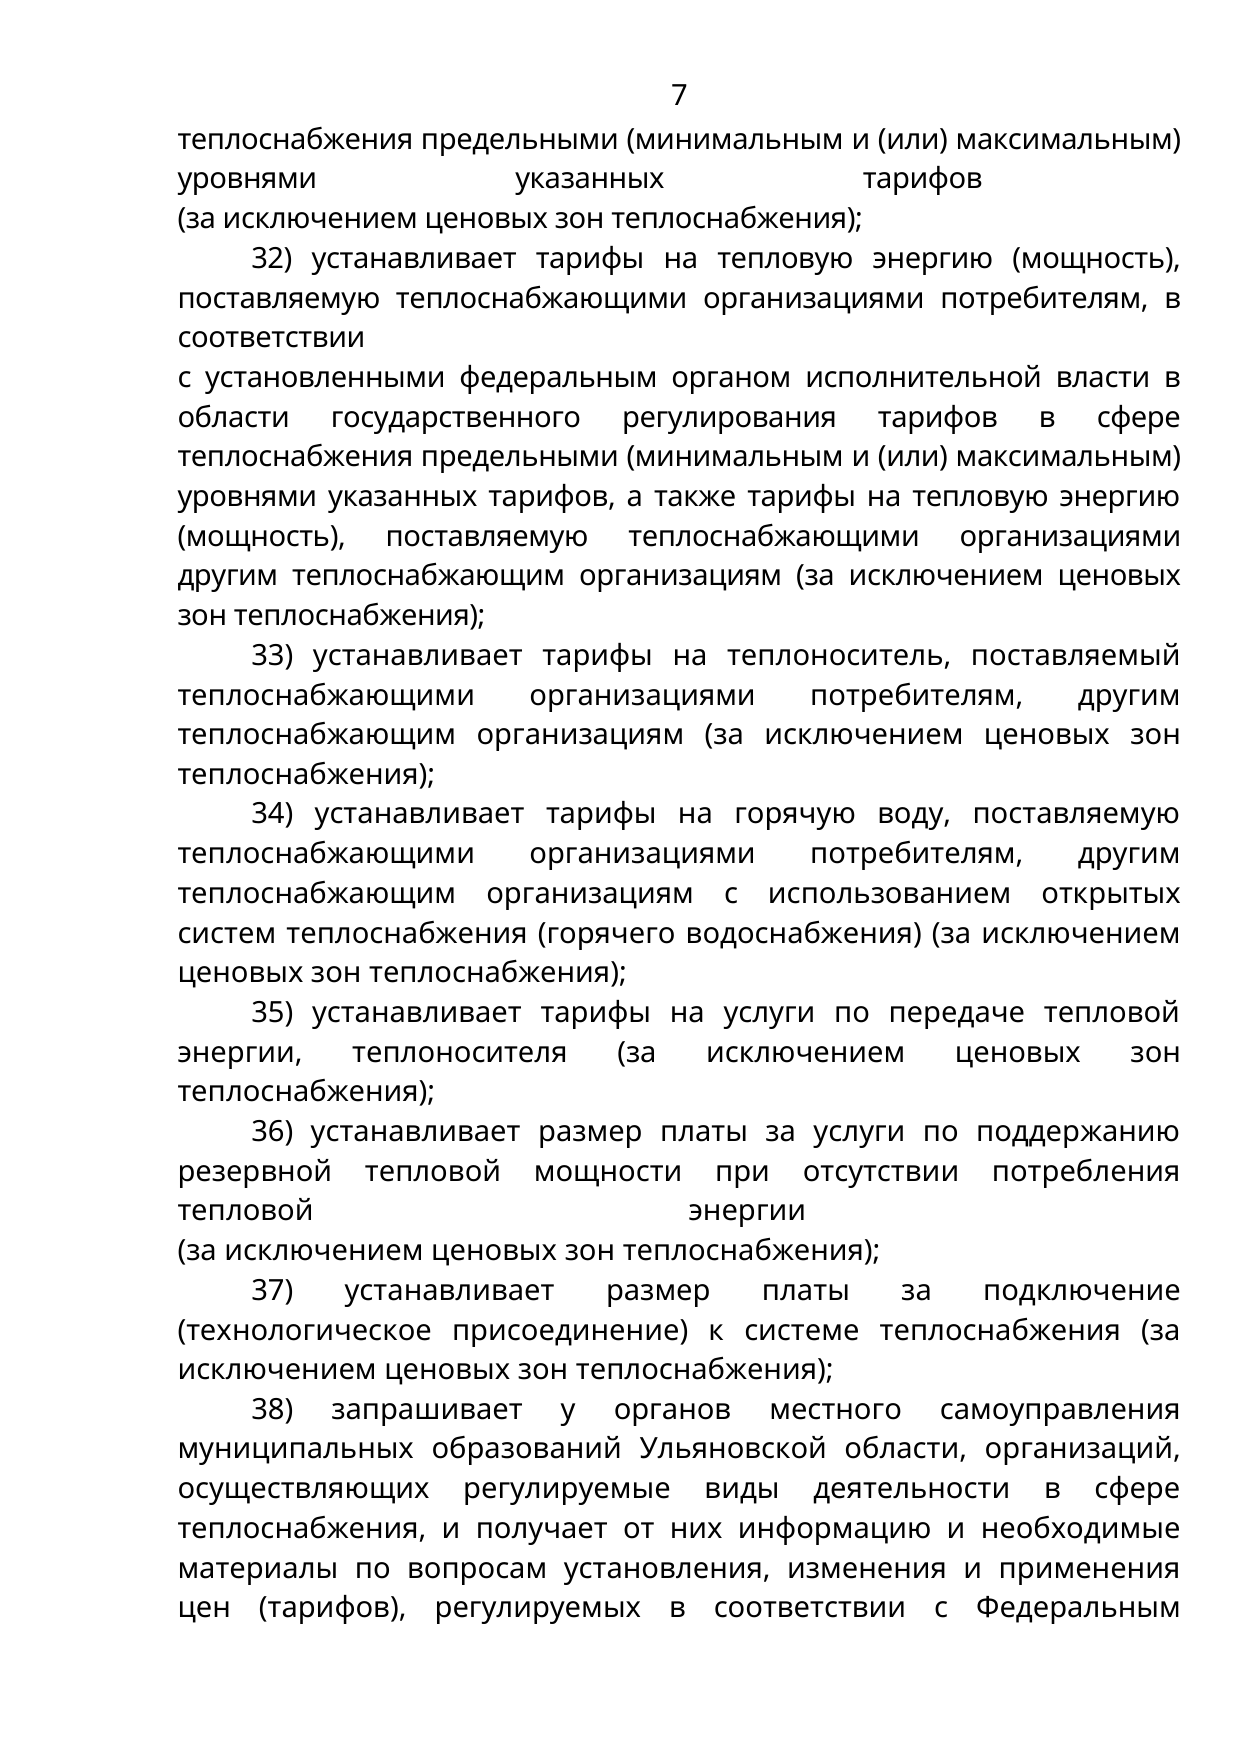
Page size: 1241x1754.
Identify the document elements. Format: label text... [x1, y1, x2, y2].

text 36) устанавливает размер платы за услуги по поддержанию резервной тепловой мощности при отсутствии потребления тепловой энергии (за исключением ценовых зон теплоснабжения); [177, 1110, 1181, 1269]
text 34) устанавливает тарифы на горячую воду, поставляемую теплоснабжающими организациями потребителям, другим теплоснабжающим организациям с использованием открытых систем теплоснабжения (горячего водоснабжения) (за исключением ценовых зон теплоснабжения); [177, 793, 1181, 991]
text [177, 118, 1181, 237]
text 33) устанавливает тарифы на теплоноситель, поставляемый теплоснабжающими организациями потребителям, другим теплоснабжающим организациям (за исключением ценовых зон теплоснабжения); [177, 634, 1181, 793]
text 35) устанавливает тарифы на услуги по передаче тепловой энергии, теплоносителя (за исключением ценовых зон теплоснабжения); [177, 991, 1181, 1110]
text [177, 1388, 1181, 1626]
text 37) устанавливает размер платы за подключение (технологическое присоединение) к системе теплоснабжения (за исключением ценовых зон теплоснабжения); [177, 1269, 1181, 1388]
text 32) устанавливает тарифы на тепловую энергию (мощность), поставляемую теплоснабжающими организациями потребителям, в соответствии с установленными федеральным органом исполнительной власти в области государственного регулирования тарифов в сфере теплоснабжения предельными (минимальным и (или) максимальным) уровнями указанных тарифов, а также тарифы на тепловую энергию (мощность), поставляемую теплоснабжающими организациями другим теплоснабжающим организациям (за исключением ценовых зон теплоснабжения); [177, 237, 1181, 634]
